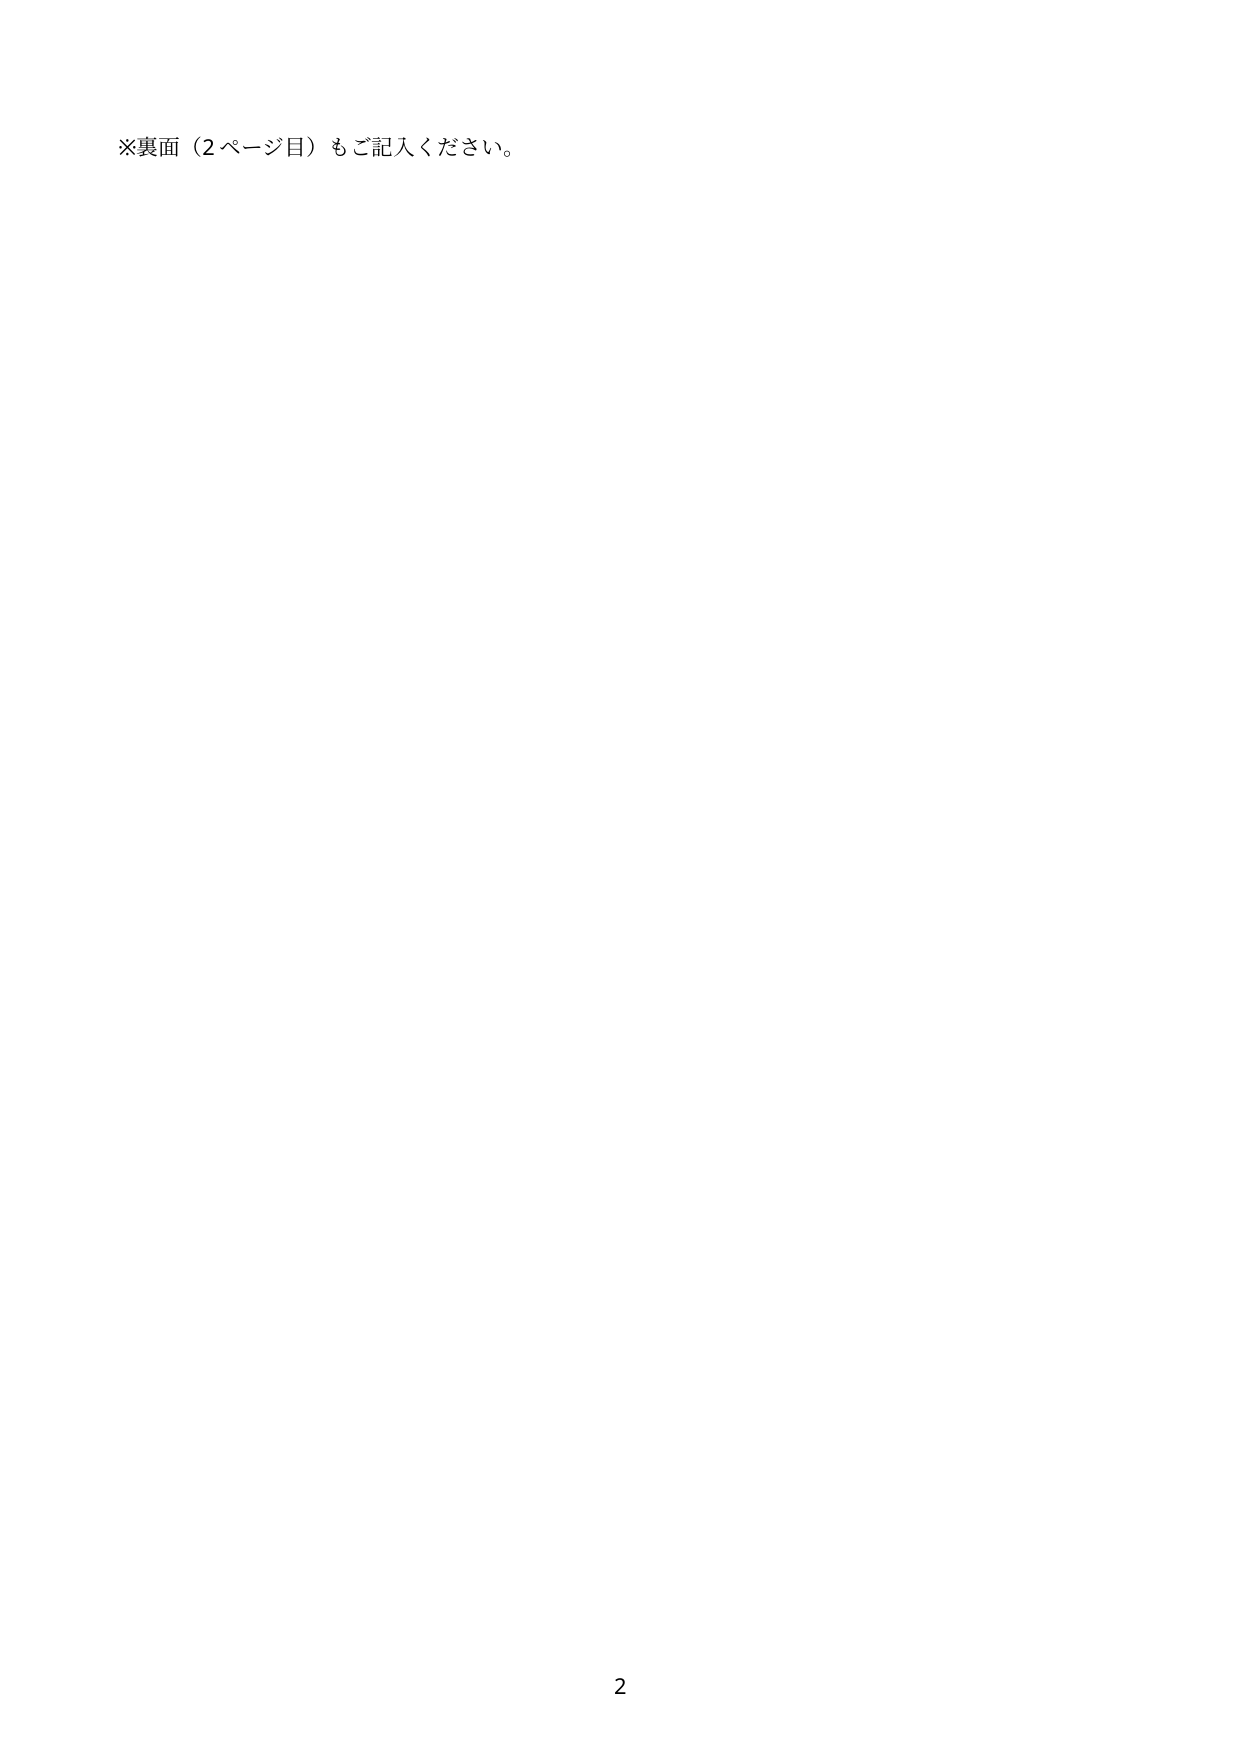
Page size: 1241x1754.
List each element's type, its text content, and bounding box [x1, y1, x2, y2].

text ※裏面（2ページ目）もご記入ください。 [118, 127, 1122, 164]
